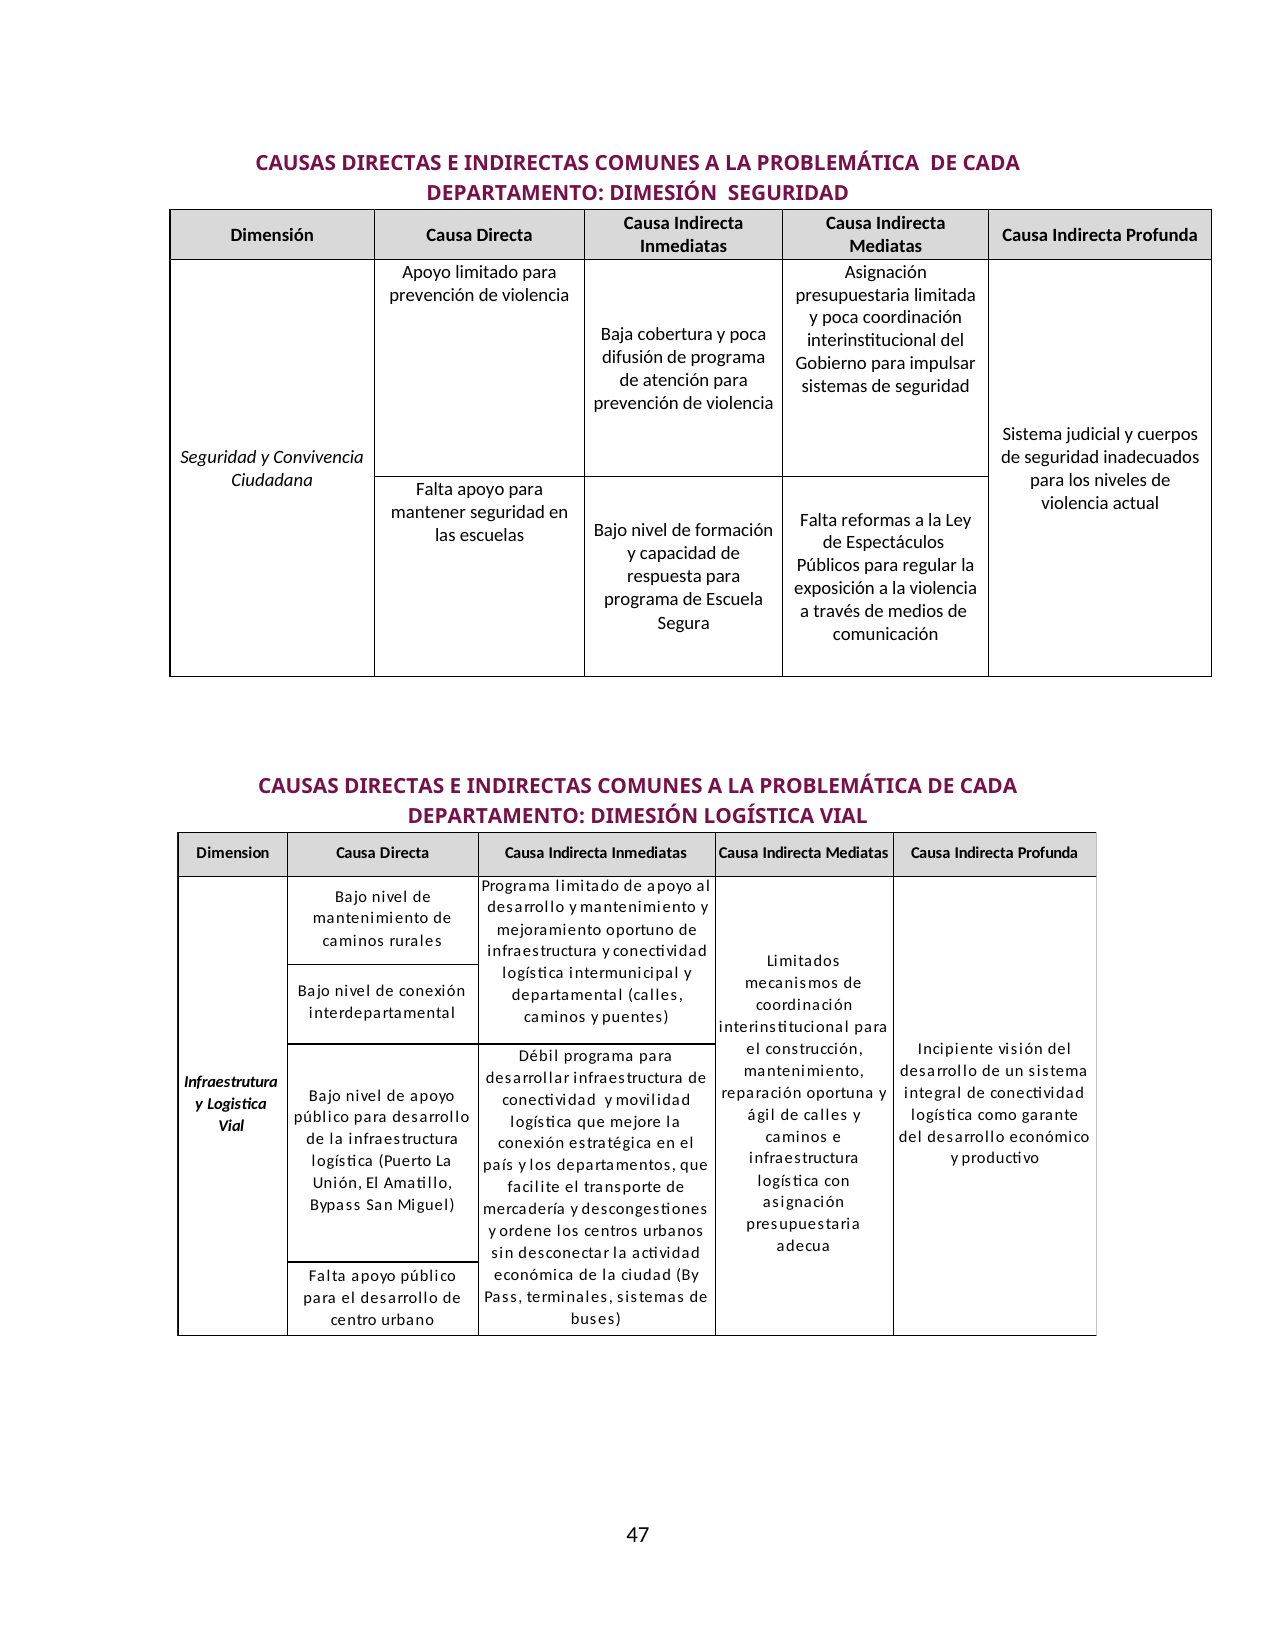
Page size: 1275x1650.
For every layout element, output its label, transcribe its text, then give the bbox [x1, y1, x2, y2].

table_cell Baja cobertura y poca difusión de programa de atención para prevención de violencia [585, 260, 782, 476]
subtitle CAUSAS DIRECTAS E INDIRECTAS COMUNES A LA PROBLEMÁTICA DE CADA DEPARTAMENTO: DIMESIÓN LOGÍSTICA VIAL [177, 771, 1098, 830]
table_header Causa Directa [375, 210, 584, 259]
table_cell Falta reformas a la Ley de Espectáculos Públicos para regular la exposición a la violencia a través de medios de comunicación [783, 477, 988, 676]
table_cell Apoyo limitado para prevención de violencia [375, 260, 584, 476]
table_cell Falta apoyo para mantener seguridad en las escuelas [375, 477, 584, 676]
table_header Dimensión [171, 210, 374, 259]
subtitle CAUSAS DIRECTAS E INDIRECTAS COMUNES A LA PROBLEMÁTICA DE CADA DEPARTAMENTO: DIMESIÓN SEGURIDAD [177, 148, 1098, 207]
table_header Causa Indirecta Mediatas [783, 210, 988, 259]
table_cell Asignación presupuestaria limitada y poca coordinación interinstitucional del Gobierno para impulsar sistemas de seguridad [783, 260, 988, 476]
table_cell Sistema judicial y cuerpos de seguridad inadecuados para los niveles de violencia actual [989, 260, 1211, 676]
table_cell Seguridad y Convivencia Ciudadana [171, 260, 374, 676]
table_header Causa Indirecta Inmediatas [585, 210, 782, 259]
table_header Causa Indirecta Profunda [989, 210, 1211, 259]
table_cell Bajo nivel de formación y capacidad de respuesta para programa de Escuela Segura [585, 477, 782, 676]
